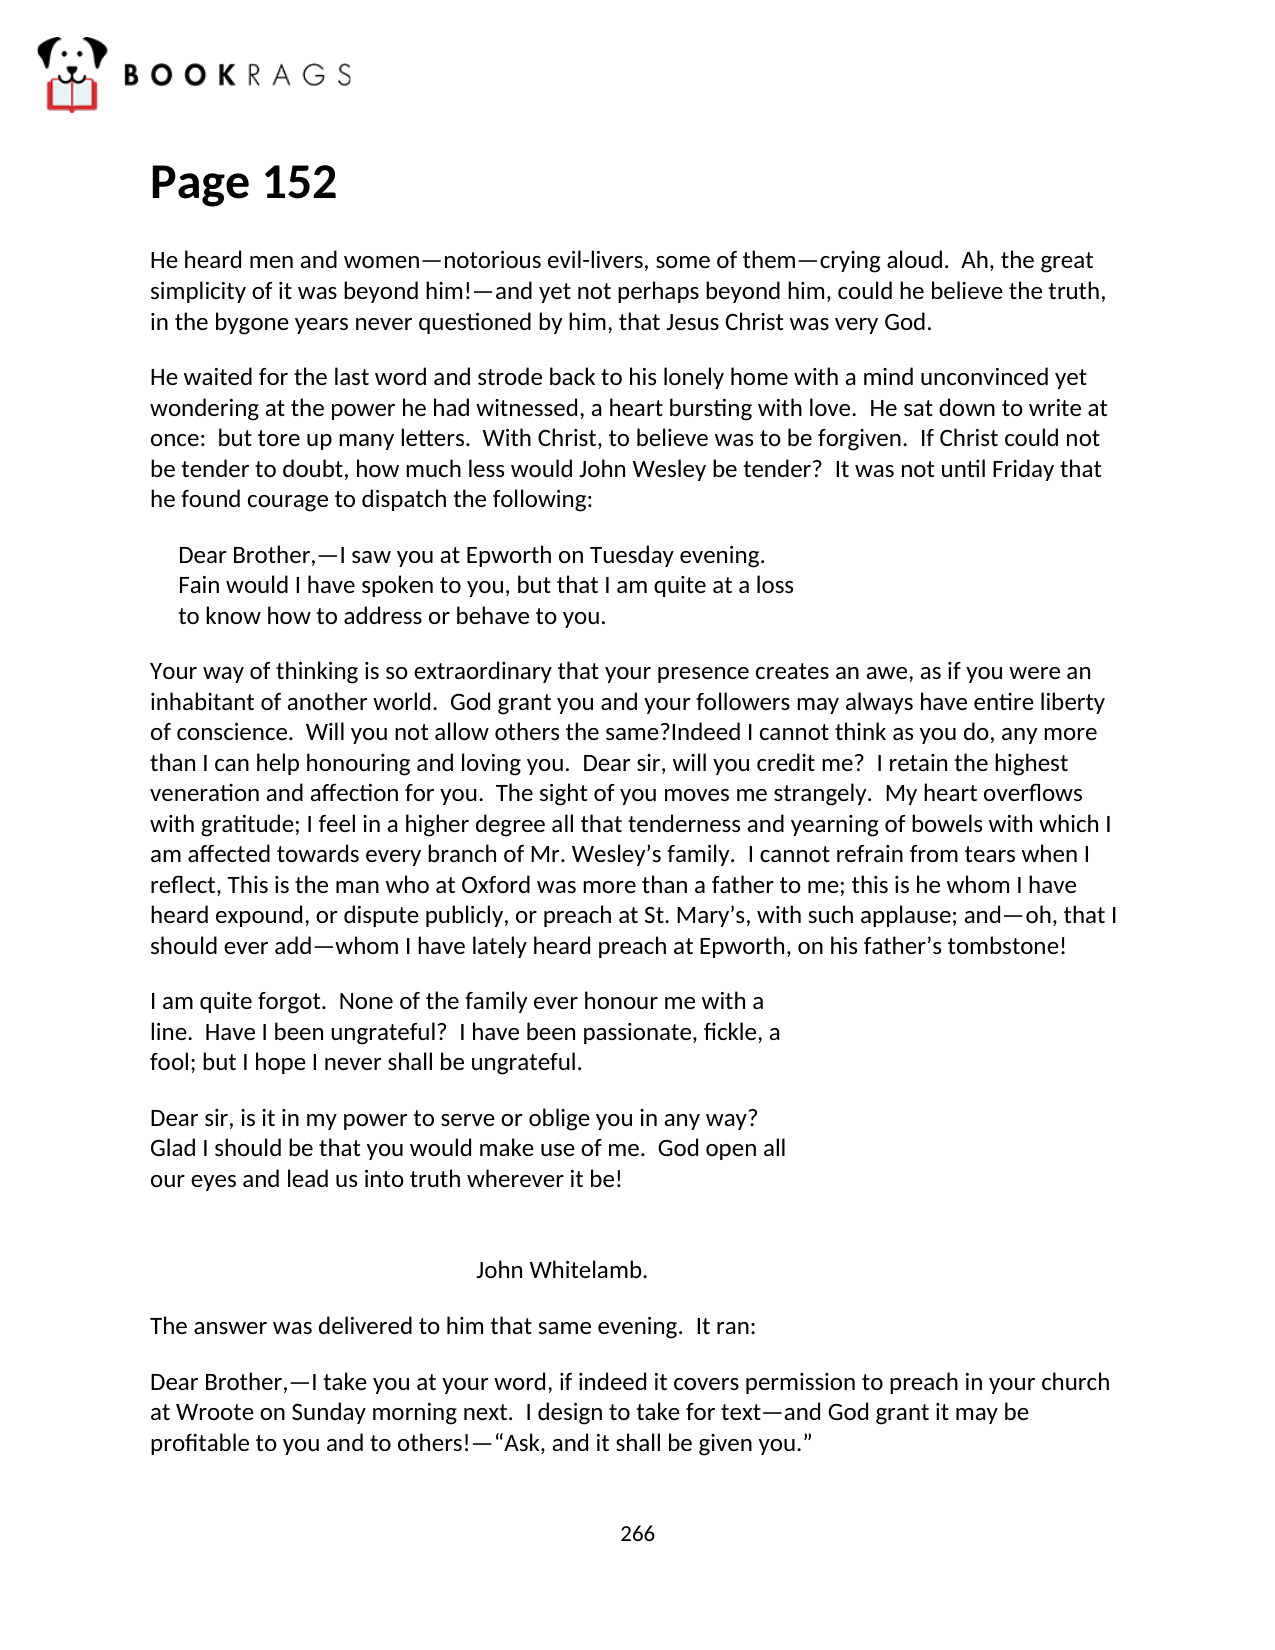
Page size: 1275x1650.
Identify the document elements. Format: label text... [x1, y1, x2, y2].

text He waited for the last word and strode back to his lonely home with a mind unconvinced yet wondering at the power he had witnessed, a heart bursting with love. He sat down to write at once: but tore up many letters. With Christ, to believe was to be forgiven. If Christ could not be tender to doubt, how much less would John Wesley be tender? It was not until Friday that he found courage to dispatch the following: [150, 361, 1125, 514]
text He heard men and women—­notorious evil-livers, some of them—­crying aloud. Ah, the great simplicity of it was beyond him!—­and yet not perhaps beyond him, could he believe the truth, in the bygone years never questioned by him, that Jesus Christ was very God. [150, 244, 1125, 336]
text Dear Brother,—­I saw you at Epworth on Tuesday evening. Fain would I have spoken to you, but that I am quite at a loss to know how to address or behave to you. [150, 539, 1125, 630]
text Page 152 [150, 150, 1125, 211]
text The answer was delivered to him that same evening. It ran: [150, 1310, 1125, 1341]
text I am quite forgot. None of the family ever honour me with a line. Have I been ungrateful? I have been passionate, fickle, a fool; but I hope I never shall be ungrateful. [150, 986, 1125, 1077]
text Your way of thinking is so extraordinary that your presence creates an awe, as if you were an inhabitant of another world. God grant you and your followers may always have entire liberty of conscience. Will you not allow others the same?Indeed I cannot think as you do, any more than I can help honouring and loving you. Dear sir, will you credit me? I retain the highest veneration and affection for you. The sight of you moves me strangely. My heart overflows with gratitude; I feel in a higher degree all that tenderness and yearning of bowels with which I am affected towards every branch of Mr. Wesley’s family. I cannot refrain from tears when I reflect, This is the man who at Oxford was more than a father to me; this is he whom I have heard expound, or dispute publicly, or preach at St. Mary’s, with such applause; and—­oh, that I should ever add—­whom I have lately heard preach at Epworth, on his father’s tombstone! [150, 655, 1125, 961]
text Dear sir, is it in my power to serve or oblige you in any way? Glad I should be that you would make use of me. God open all our eyes and lead us into truth wherever it be! John Whitelamb. [150, 1102, 1125, 1285]
picture [37, 37, 351, 113]
text Dear Brother,—­I take you at your word, if indeed it covers permission to preach in your church at Wroote on Sunday morning next. I design to take for text—­and God grant it may be profitable to you and to others!—­“Ask, and it shall be given you.” [150, 1366, 1125, 1457]
